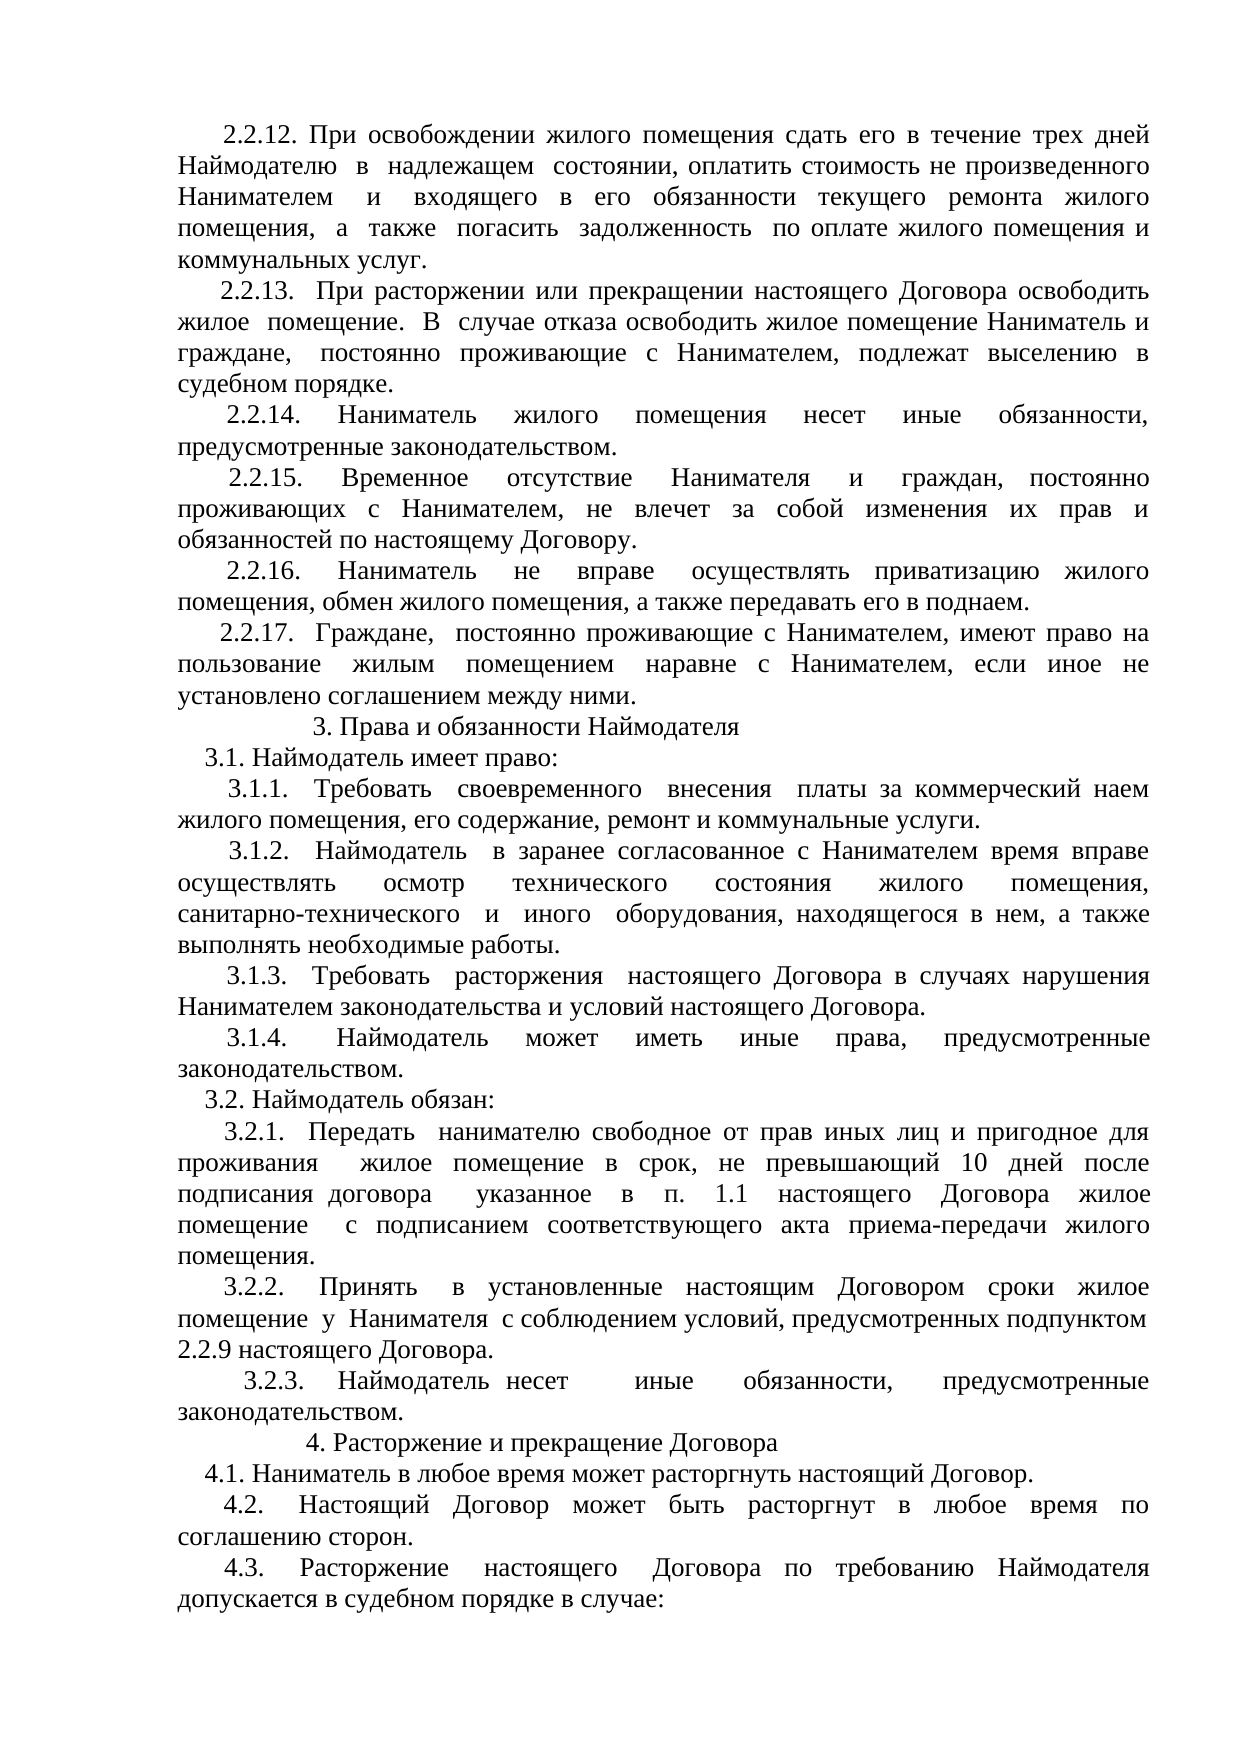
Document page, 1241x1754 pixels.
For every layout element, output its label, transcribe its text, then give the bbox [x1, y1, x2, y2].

text 2.2.12. При освобождении жилого помещения сдать его в течение трех дней Наймодателю в надлежащем состоянии, оплатить стоимость не произведенного Нанимателем и входящего в его обязанности текущего ремонта жилого помещения, а также погасить задолженность по оплате жилого помещения и коммунальных услуг. [177, 118, 1152, 274]
text 4. Расторжение и прекращение Договора [177, 1426, 1152, 1457]
text 3. Права и обязанности Наймодателя [177, 710, 1152, 741]
text 4.2. Настоящий Договор может быть расторгнут в любое время по соглашению сторон. [177, 1488, 1152, 1551]
text 3.1.4. Наймодатель может иметь иные права, предусмотренные законодательством. [177, 1021, 1152, 1084]
text 4.3. Расторжение настоящего Договора по требованию Наймодателя допускается в судебном порядке в случае: [177, 1551, 1152, 1613]
text 2.2.15. Временное отсутствие Нанимателя и граждан, постоянно проживающих с Нанимателем, не влечет за собой изменения их прав и обязанностей по настоящему Договору. [177, 461, 1152, 554]
text 4.1. Наниматель в любое время может расторгнуть настоящий Договор. [177, 1457, 1152, 1488]
text 2.2.9 настоящего Договора. [177, 1333, 1152, 1364]
text 3.1.1. Требовать своевременного внесения платы за коммерческий наем жилого помещения, его содержание, ремонт и коммунальные услуги. [177, 772, 1152, 834]
text 3.2.2. Принять в установленные настоящим Договором сроки жилое помещение у Нанимателя с соблюдением условий, предусмотренных подпунктом [177, 1271, 1152, 1333]
text 3.1. Наймодатель имеет право: [177, 741, 1152, 772]
text 2.2.16. Наниматель не вправе осуществлять приватизацию жилого помещения, обмен жилого помещения, а также передавать его в поднаем. [177, 554, 1152, 616]
text 3.1.2. Наймодатель в заранее согласованное с Нанимателем время вправе осуществлять осмотр технического состояния жилого помещения, санитарно-технического и иного оборудования, находящегося в нем, а также выполнять необходимые работы. [177, 834, 1152, 959]
text 2.2.13. При расторжении или прекращении настоящего Договора освободить жилое помещение. В случае отказа освободить жилое помещение Наниматель и граждане, постоянно проживающие с Нанимателем, подлежат выселению в судебном порядке. [177, 274, 1152, 398]
text 3.1.3. Требовать расторжения настоящего Договора в случаях нарушения Нанимателем законодательства и условий настоящего Договора. [177, 959, 1152, 1021]
text 3.2. Наймодатель обязан: [177, 1084, 1152, 1115]
text 3.2.3. Наймодатель несет иные обязанности, предусмотренные законодательством. [177, 1364, 1152, 1426]
text 2.2.14. Наниматель жилого помещения несет иные обязанности, предусмотренные законодательством. [177, 398, 1152, 461]
text 2.2.17. Граждане, постоянно проживающие с Нанимателем, имеют право на пользование жилым помещением наравне с Нанимателем, если иное не установлено соглашением между ними. [177, 616, 1152, 710]
text 3.2.1. Передать нанимателю свободное от прав иных лиц и пригодное для проживания жилое помещение в срок, не превышающий 10 дней после подписания договора указанное в п. 1.1 настоящего Договора жилое помещение с подписанием соответствующего акта приема-передачи жилого помещения. [177, 1115, 1152, 1271]
